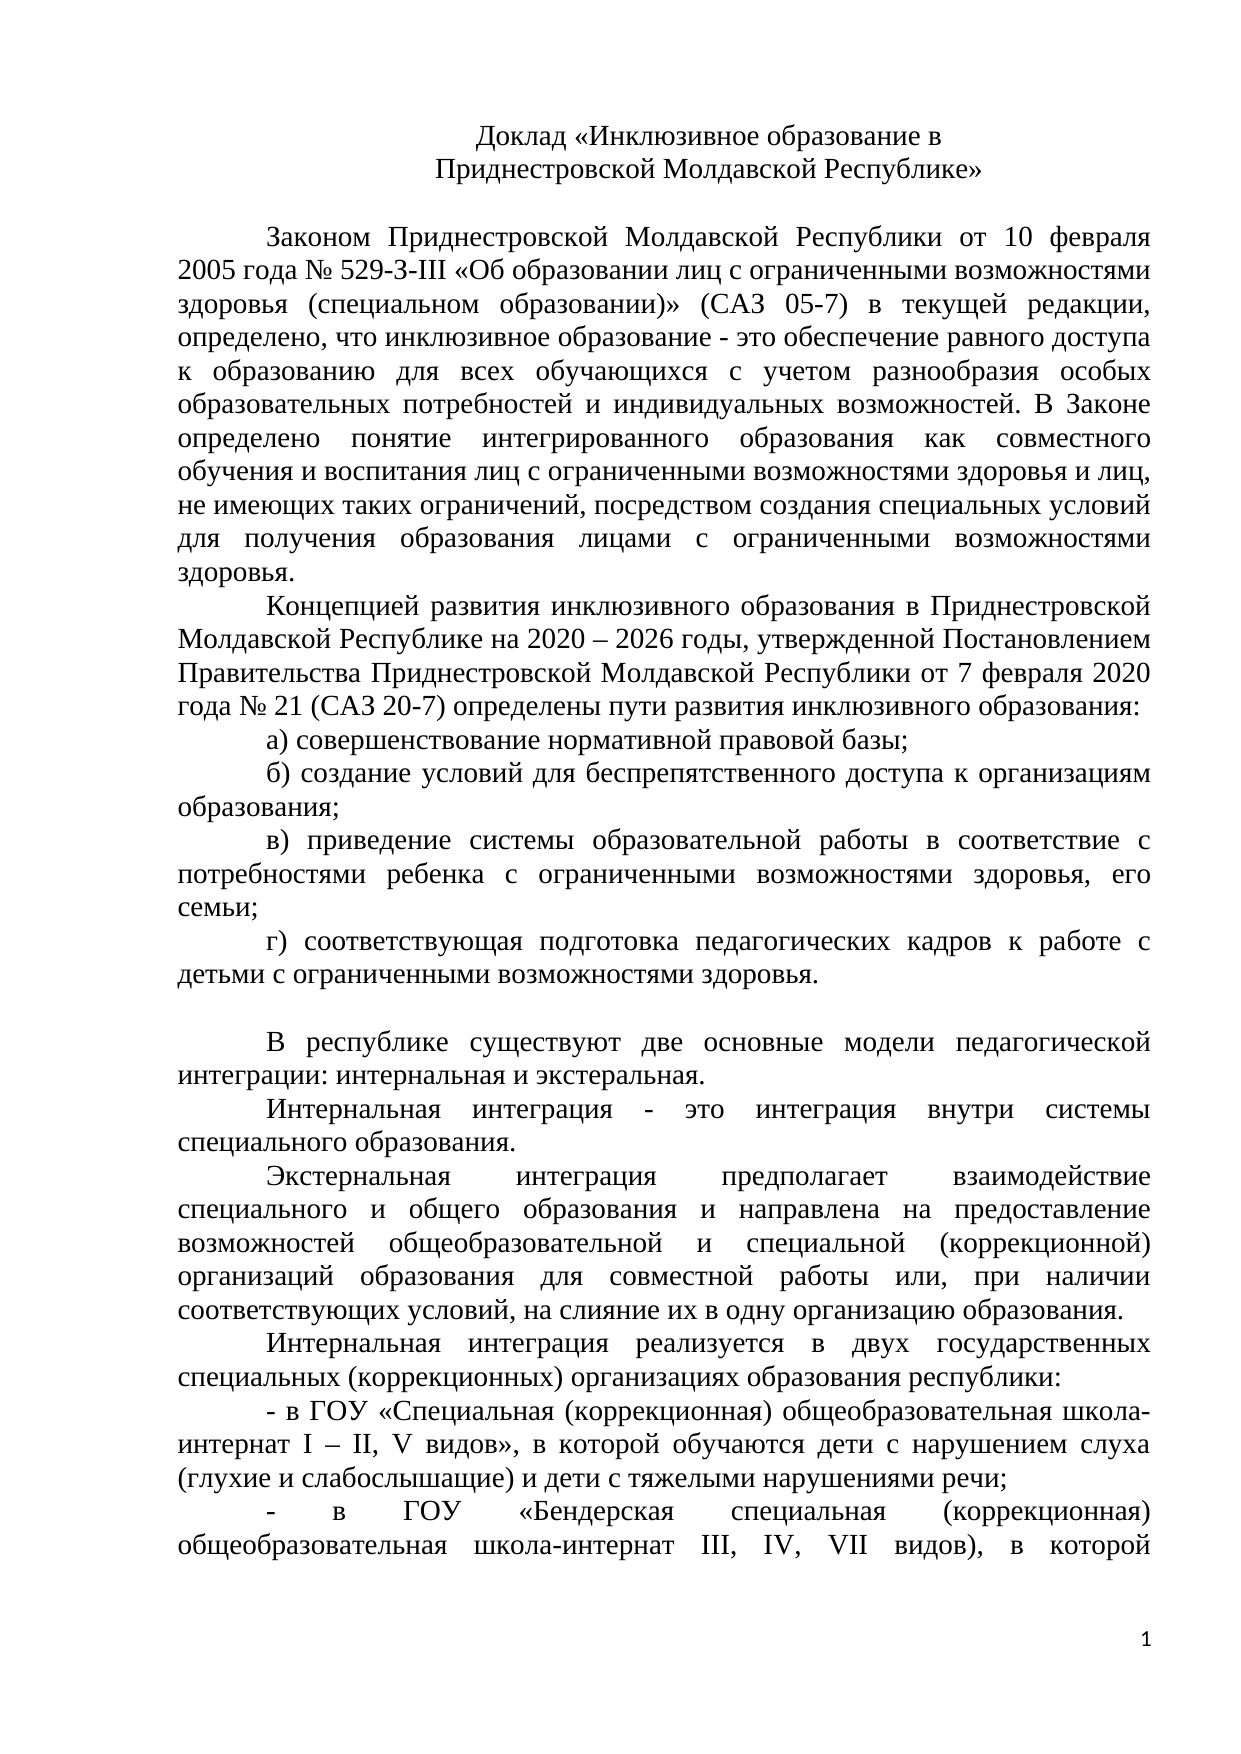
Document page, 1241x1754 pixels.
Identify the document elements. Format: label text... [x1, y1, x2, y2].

text а) совершенствование нормативной правовой базы; [177, 722, 1152, 755]
text Интернальная интеграция - это интеграция внутри системы специального образования. [177, 1091, 1152, 1158]
text В республике существуют две основные модели педагогической интеграции: интернальная и экстеральная. [177, 1024, 1152, 1091]
text г) соответствующая подготовка педагогических кадров к работе с детьми с ограниченными возможностями здоровья. [177, 923, 1152, 990]
text в) приведение системы образовательной работы в соответствие с потребностями ребенка с ограниченными возможностями здоровья, его семьи; [177, 822, 1152, 923]
text Законом Приднестровской Молдавской Республики от 10 февраля 2005 года № 529-З-III «Об образовании лиц с ограниченными возможностями здоровья (специальном образовании)» (САЗ 05-7) в текущей редакции, определено, что инклюзивное образование - это обеспечение равного доступа к образованию для всех обучающихся с учетом разнообразия особых образовательных потребностей и индивидуальных возможностей. В Законе определено понятие интегрированного образования как совместного обучения и воспитания лиц с ограниченными возможностями здоровья и лиц, не имеющих таких ограничений, посредством создания специальных условий для получения образования лицами с ограниченными возможностями здоровья. [177, 219, 1152, 588]
text б) создание условий для беспрепятственного доступа к организациям образования; [177, 755, 1152, 822]
text Доклад «Инклюзивное образование в [177, 118, 1152, 152]
text Концепцией развития инклюзивного образования в Приднестровской Молдавской Республике на 2020 – 2026 годы, утвержденной Постановлением Правительства Приднестровской Молдавской Республики от 7 февраля 2020 года № 21 (САЗ 20-7) определены пути развития инклюзивного образования: [177, 588, 1152, 722]
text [177, 1493, 1152, 1560]
text Приднестровской Молдавской Республике» [177, 152, 1152, 185]
text Интернальная интеграция реализуется в двух государственных специальных (коррекционных) организациях образования республики: [177, 1326, 1152, 1393]
text Экстернальная интеграция предполагает взаимодействие специального и общего образования и направлена на предоставление возможностей общеобразовательной и специальной (коррекционной) организаций образования для совместной работы или, при наличии соответствующих условий, на слияние их в одну организацию образования. [177, 1158, 1152, 1326]
text - в ГОУ «Специальная (коррекционная) общеобразовательная школа-интернат I – II, V видов», в которой обучаются дети с нарушением слуха (глухие и слабослышащие) и дети с тяжелыми нарушениями речи; [177, 1393, 1152, 1493]
